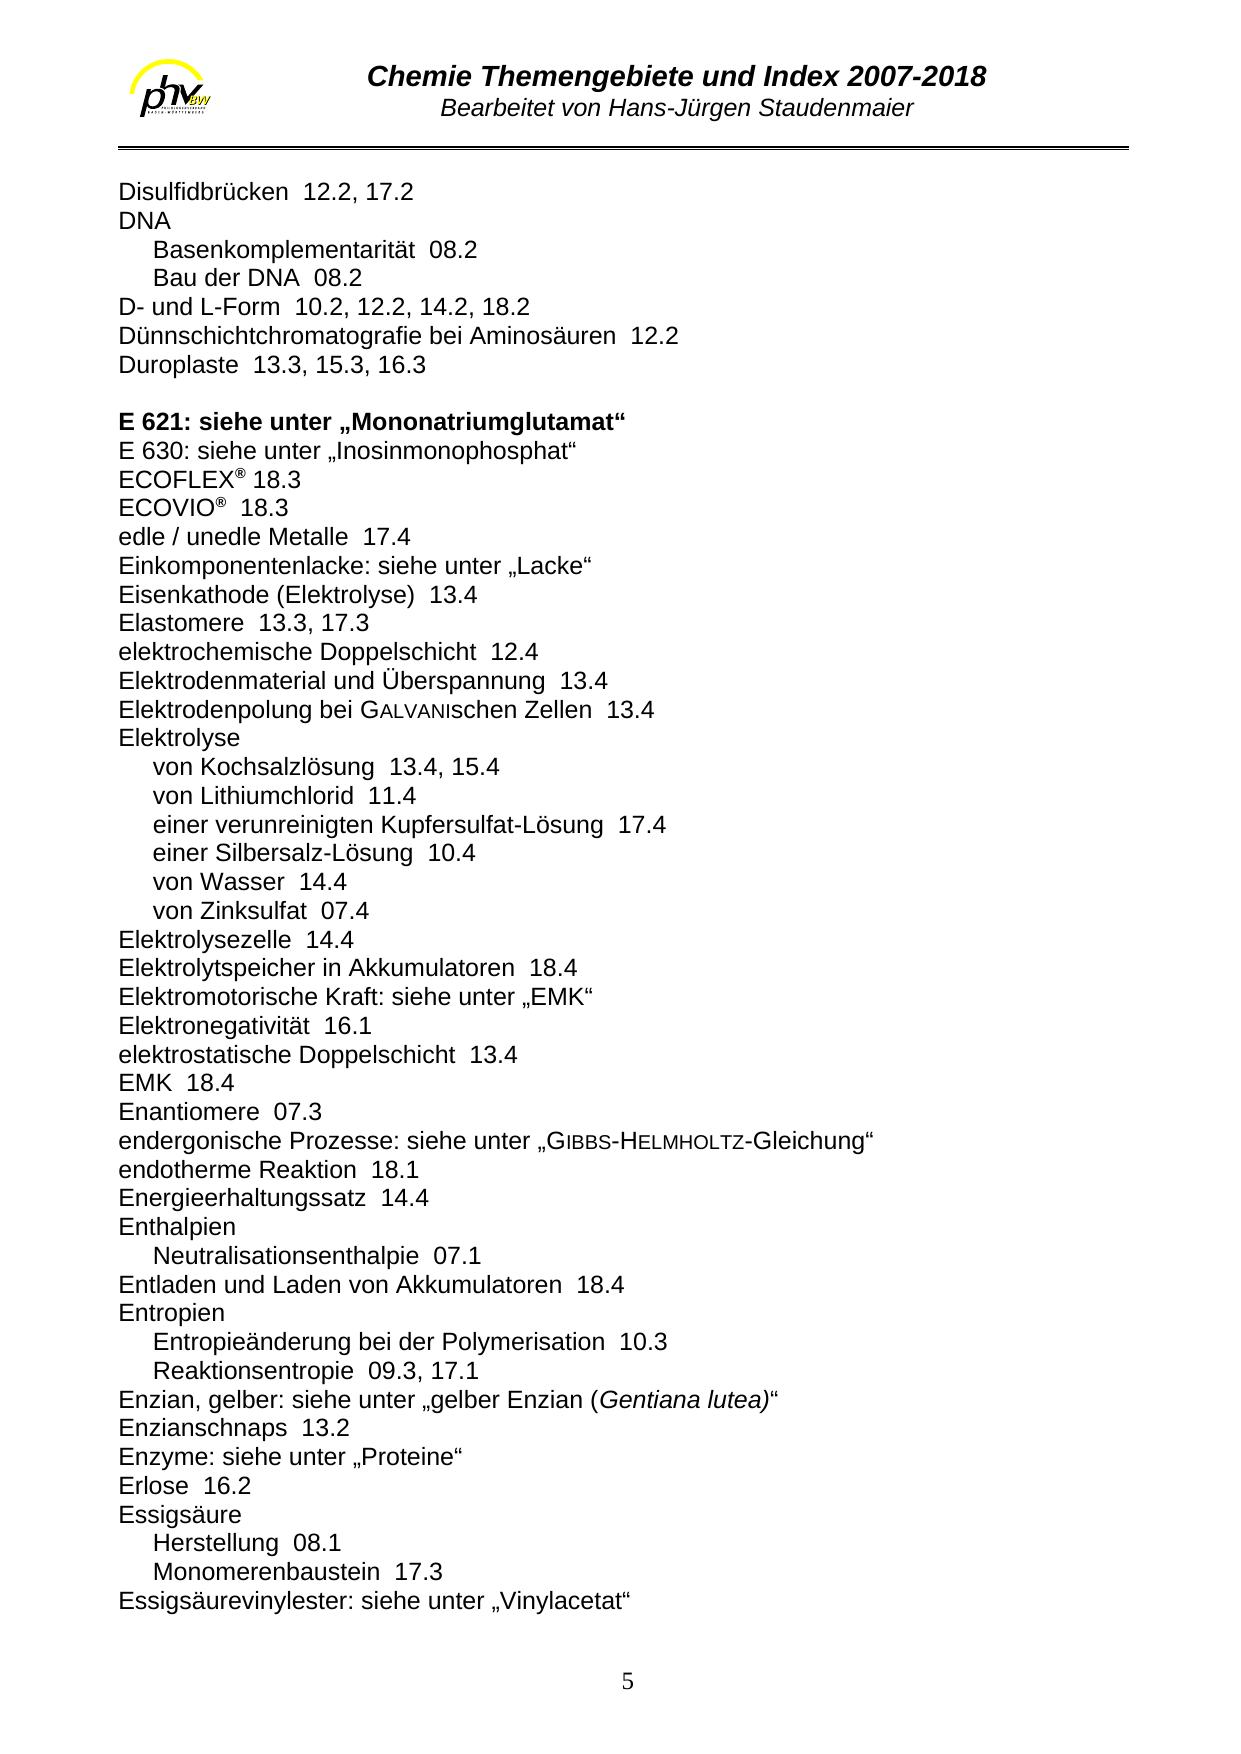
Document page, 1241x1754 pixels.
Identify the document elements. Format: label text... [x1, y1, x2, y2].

text Reaktionsentropie 09.3, 17.1 [118, 1356, 1137, 1385]
text von Wasser 14.4 [118, 867, 1137, 896]
text ECOFLEX® 18.3 [118, 465, 1137, 493]
text Energieerhaltungssatz 14.4 [118, 1183, 1137, 1212]
text Essigsäure [118, 1500, 1137, 1528]
subtitle elektrochemische Doppelschicht 12.4 [118, 637, 1137, 666]
text Erlose 16.2 [118, 1471, 1137, 1500]
text von Zinksulfat 07.4 [118, 896, 1137, 925]
subtitle Elektrolyse [118, 723, 1137, 752]
text EMK 18.4 [118, 1068, 1137, 1097]
text Entropien [118, 1298, 1137, 1327]
subtitle edle / unedle Metalle 17.4 [118, 522, 1137, 551]
text einer verunreinigten Kupfersulfat-Lösung 17.4 [118, 810, 1137, 838]
text Elastomere 13.3, 17.3 [118, 608, 1137, 637]
text DNA [118, 206, 1137, 235]
subtitle ECOVIO® 18.3 [118, 493, 1137, 522]
text einer Silbersalz-Lösung 10.4 [118, 838, 1137, 867]
text Entladen und Laden von Akkumulatoren 18.4 [118, 1270, 1137, 1298]
text Enzyme: siehe unter „Proteine“ [118, 1442, 1137, 1471]
text Duroplaste 13.3, 15.3, 16.3 [118, 350, 1137, 378]
text Dünnschichtchromatografie bei Aminosäuren 12.2 [118, 321, 1137, 350]
text Elektrodenmaterial und Überspannung 13.4 [118, 666, 1137, 695]
text Elektronegativität 16.1 [118, 1011, 1137, 1040]
text Elektrolytspeicher in Akkumulatoren 18.4 [118, 953, 1137, 982]
text endotherme Reaktion 18.1 [118, 1155, 1137, 1183]
text Neutralisationsenthalpie 07.1 [118, 1241, 1137, 1270]
text Elektrodenpolung bei Galvanischen Zellen 13.4 [118, 695, 1137, 723]
text Basenkomplementarität 08.2 [118, 235, 1137, 263]
text Enzian, gelber: siehe unter „gelber Enzian (Gentiana lutea)“ [118, 1385, 1137, 1413]
text Herstellung 08.1 [118, 1528, 1137, 1557]
text Einkomponentenlacke: siehe unter „Lacke“ [118, 551, 1137, 580]
subtitle E 630: siehe unter „Inosinmonophosphat“ [118, 436, 1137, 465]
text Enthalpien [118, 1212, 1137, 1241]
text endergonische Prozesse: siehe unter „Gibbs-Helmholtz-Gleichung“ [118, 1126, 1137, 1155]
text D- und L-Form 10.2, 12.2, 14.2, 18.2 [118, 292, 1137, 321]
text Elektrolysezelle 14.4 [118, 925, 1137, 953]
text von Kochsalzlösung 13.4, 15.4 [118, 752, 1137, 781]
text Enantiomere 07.3 [118, 1097, 1137, 1126]
text Disulfidbrücken 12.2, 17.2 [118, 177, 1137, 206]
text Eisenkathode (Elektrolyse) 13.4 [118, 580, 1137, 608]
text elektrostatische Doppelschicht 13.4 [118, 1040, 1137, 1068]
subtitle E 621: siehe unter „Mononatriumglutamat“ [118, 407, 1137, 436]
text Elektromotorische Kraft: siehe unter „EMK“ [118, 982, 1137, 1011]
text von Lithiumchlorid 11.4 [118, 781, 1137, 810]
text Essigsäurevinylester: siehe unter „Vinylacetat“ [118, 1586, 1137, 1615]
text Monomerenbaustein 17.3 [118, 1557, 1137, 1586]
text Enzianschnaps 13.2 [118, 1413, 1137, 1442]
text Bau der DNA 08.2 [118, 263, 1137, 292]
text Entropieänderung bei der Polymerisation 10.3 [118, 1327, 1137, 1356]
